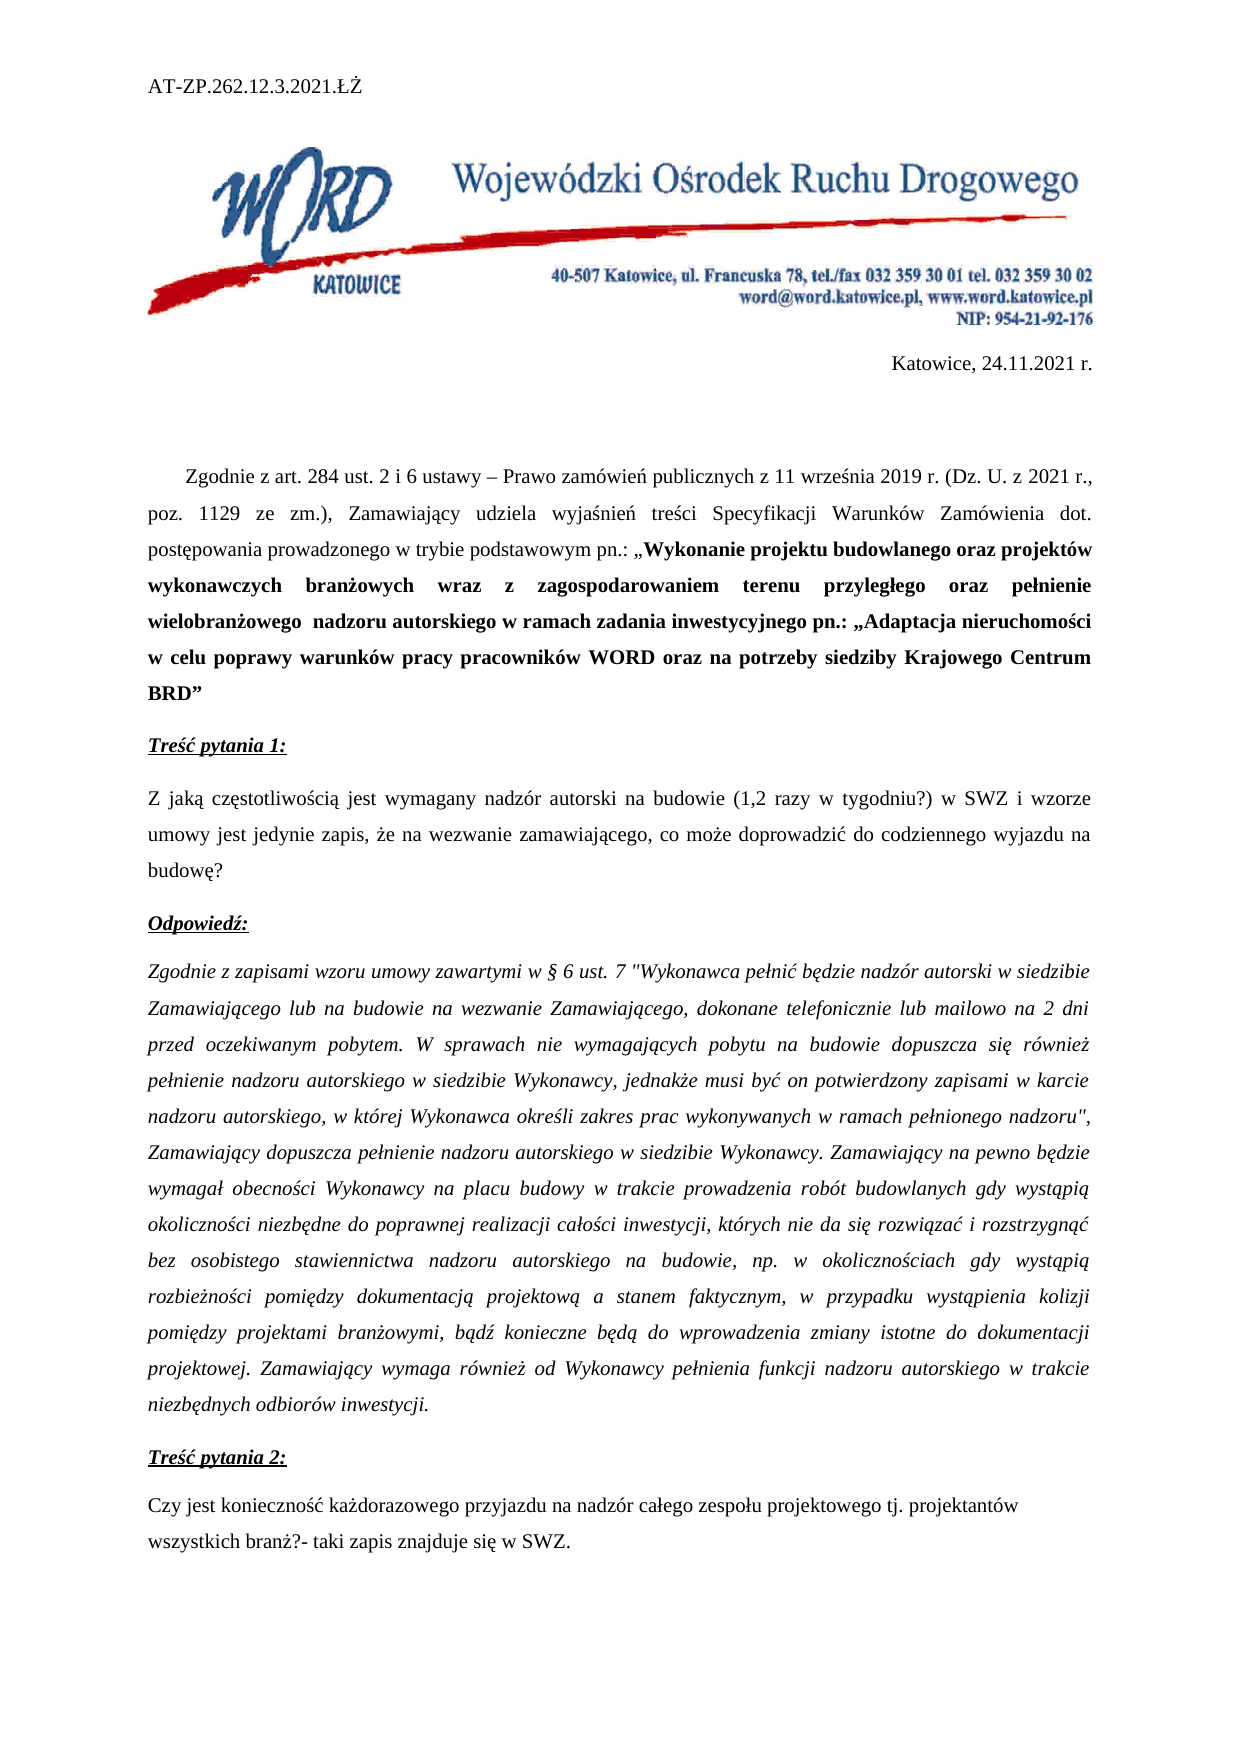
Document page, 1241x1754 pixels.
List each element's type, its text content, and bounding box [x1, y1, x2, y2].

text Czy jest konieczność każdorazowego przyjazdu na nadzór całego zespołu projektowego tj. projektantów wszystkich branż?- taki zapis znajduje się w SWZ. [148, 1493, 1093, 1553]
text Zgodnie z zapisami wzoru umowy zawartymi w § 6 ust. 7 "Wykonawca pełnić będzie nadzór autorski w siedzibie Zamawiającego lub na budowie na wezwanie Zamawiającego, dokonane telefonicznie lub mailowo na 2 dni przed oczekiwanym pobytem. W sprawach nie wymagających pobytu na budowie dopuszcza się również pełnienie nadzoru autorskiego w siedzibie Wykonawcy, jednakże musi być on potwierdzony zapisami w karcie nadzoru autorskiego, w której Wykonawca określi zakres prac wykonywanych w ramach pełnionego nadzoru", Zamawiający dopuszcza pełnienie nadzoru autorskiego w siedzibie Wykonawcy. Zamawiający na pewno będzie wymagał obecności Wykonawcy na placu budowy w trakcie prowadzenia robót budowlanych gdy wystąpią okoliczności niezbędne do poprawnej realizacji całości inwestycji, których nie da się rozwiązać i rozstrzygnąć bez osobistego stawiennictwa nadzoru autorskiego na budowie, np. w okolicznościach gdy wystąpią rozbieżności pomiędzy dokumentacją projektową a stanem faktycznym, w przypadku wystąpienia kolizji pomiędzy projektami branżowymi, bądź konieczne będą do wprowadzenia zmiany istotne do dokumentacji projektowej. Zamawiający wymaga również od Wykonawcy pełnienia funkcji nadzoru autorskiego w trakcie niezbędnych odbiorów inwestycji. [148, 959, 1093, 1416]
text Treść pytania 1: [148, 733, 1093, 757]
text Treść pytania 2: [148, 1444, 1093, 1469]
text Katowice, 24.11.2021 r. [148, 351, 1093, 375]
picture [147, 147, 1093, 325]
text Odpowiedź: [148, 911, 1093, 935]
text Zgodnie z art. 284 ust. 2 i 6 ustawy – Prawo zamówień publicznych z 11 września 2019 r. (Dz. U. z 2021 r., poz. 1129 ze zm.), Zamawiający udziela wyjaśnień treści Specyfikacji Warunków Zamówienia dot. postępowania prowadzonego w trybie podstawowym pn.: „Wykonanie projektu budowlanego oraz projektów wykonawczych branżowych wraz z zagospodarowaniem terenu przyległego oraz pełnienie wielobranżowego nadzoru autorskiego w ramach zadania inwestycyjnego pn.: „Adaptacja nieruchomości w celu poprawy warunków pracy pracowników WORD oraz na potrzeby siedziby Krajowego Centrum BRD” [148, 464, 1093, 705]
text Z jaką częstotliwością jest wymagany nadzór autorski na budowie (1,2 razy w tygodniu?) w SWZ i wzorze umowy jest jedynie zapis, że na wezwanie zamawiającego, co może doprowadzić do codziennego wyjazdu na budowę? [148, 786, 1093, 882]
